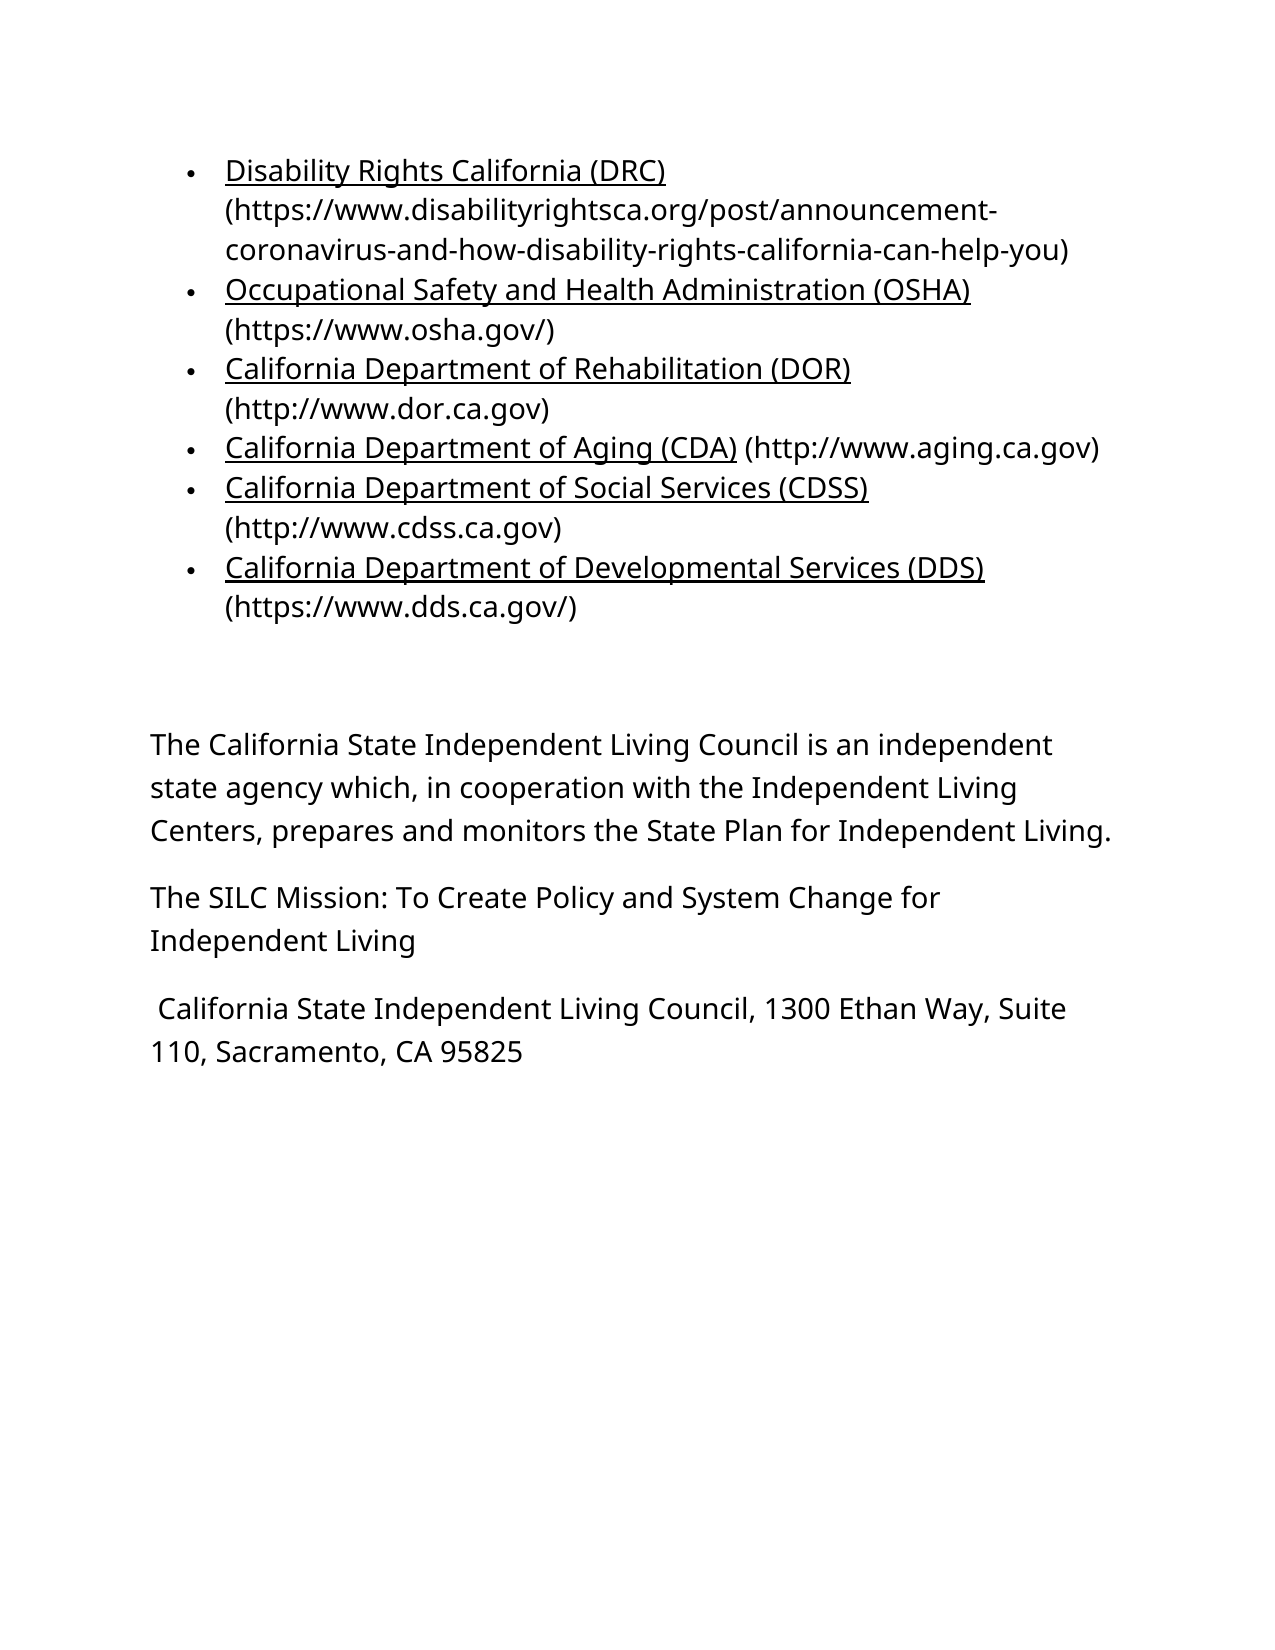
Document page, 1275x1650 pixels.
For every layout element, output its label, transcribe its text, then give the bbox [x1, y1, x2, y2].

list California Department of Developmental Services (DDS) (https://www.dds.ca.gov/) [187, 547, 1125, 626]
list California Department of Aging (CDA) (http://www.aging.ca.gov) [187, 428, 1125, 467]
list Disability Rights California (DRC) (https://www.disabilityrightsca.org/post/announcement-coronavirus-and-how-disability-rights-california-can-help-you) [187, 150, 1125, 269]
subtitle The California State Independent Living Council is an independent state agency which, in cooperation with the Independent Living Centers, prepares and monitors the State Plan for Independent Living. [150, 724, 1125, 849]
list Occupational Safety and Health Administration (OSHA) (https://www.osha.gov/) [187, 269, 1125, 348]
list California Department of Social Services (CDSS) (http://www.cdss.ca.gov) [187, 467, 1125, 547]
list California Department of Rehabilitation (DOR) (http://www.dor.ca.gov) [187, 348, 1125, 428]
subtitle The SILC Mission: To Create Policy and System Change for Independent Living [150, 878, 1125, 960]
subtitle California State Independent Living Council, 1300 Ethan Way, Suite 110, Sacramento, CA 95825 [150, 988, 1125, 1071]
